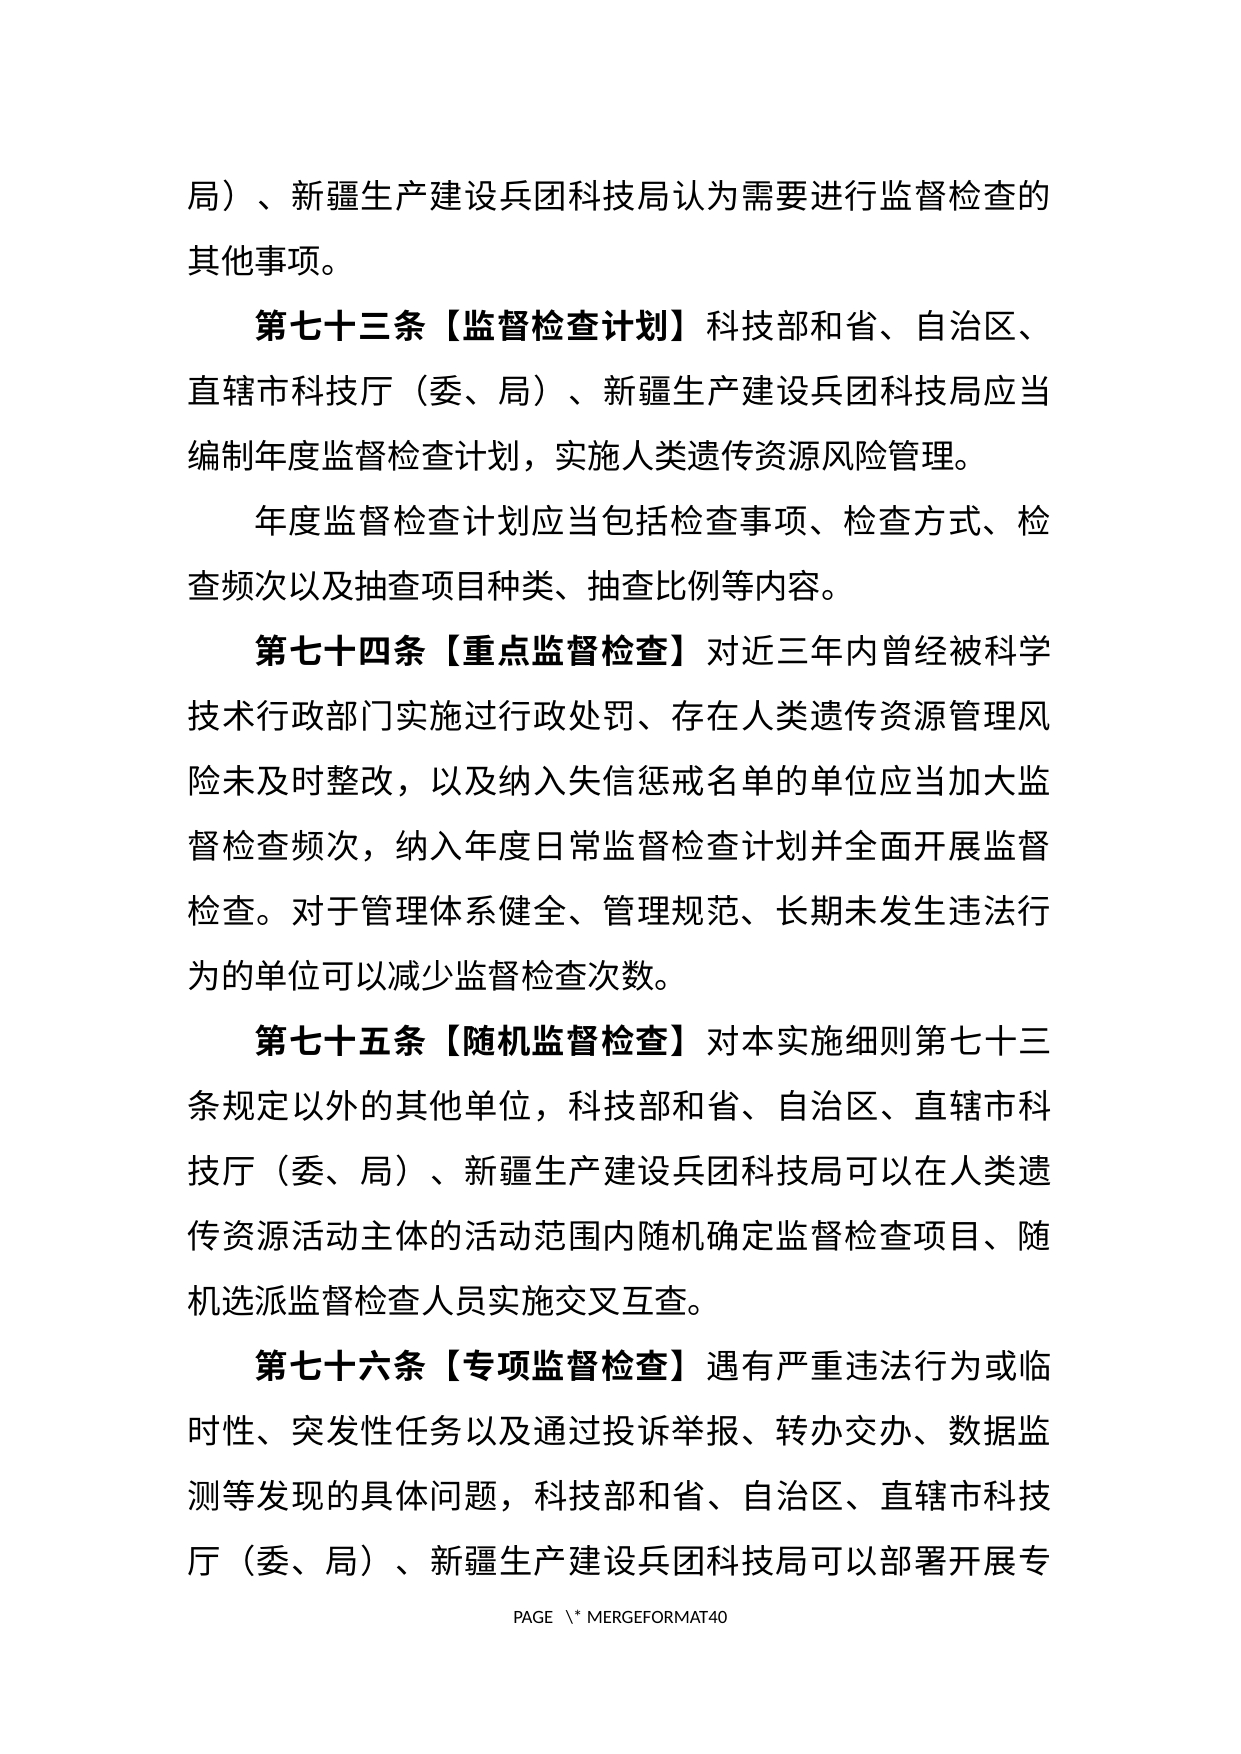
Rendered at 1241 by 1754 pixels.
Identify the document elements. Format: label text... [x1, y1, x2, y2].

list 第七十四条【重点监督检查】对近三年内曾经被科学技术行政部门实施过行政处罚、存在人类遗传资源管理风险未及时整改，以及纳入失信惩戒名单的单位应当加大监督检查频次，纳入年度日常监督检查计划并全面开展监督检查。对于管理体系健全、管理规范、长期未发生违法行为的单位可以减少监督检查次数。 [187, 617, 1053, 1007]
list 第七十五条【随机监督检查】对本实施细则第七十三条规定以外的其他单位，科技部和省、自治区、直辖市科技厅（委、局）、新疆生产建设兵团科技局可以在人类遗传资源活动主体的活动范围内随机确定监督检查项目、随机选派监督检查人员实施交叉互查。 [187, 1007, 1053, 1332]
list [187, 1332, 1053, 1592]
list 年度监督检查计划应当包括检查事项、检查方式、检查频次以及抽查项目种类、抽查比例等内容。 [187, 487, 1053, 617]
text 第七十三条【监督检查计划】科技部和省、自治区、直辖市科技厅（委、局）、新疆生产建设兵团科技局应当编制年度监督检查计划，实施人类遗传资源风险管理。 [187, 292, 1053, 487]
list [187, 162, 1053, 292]
